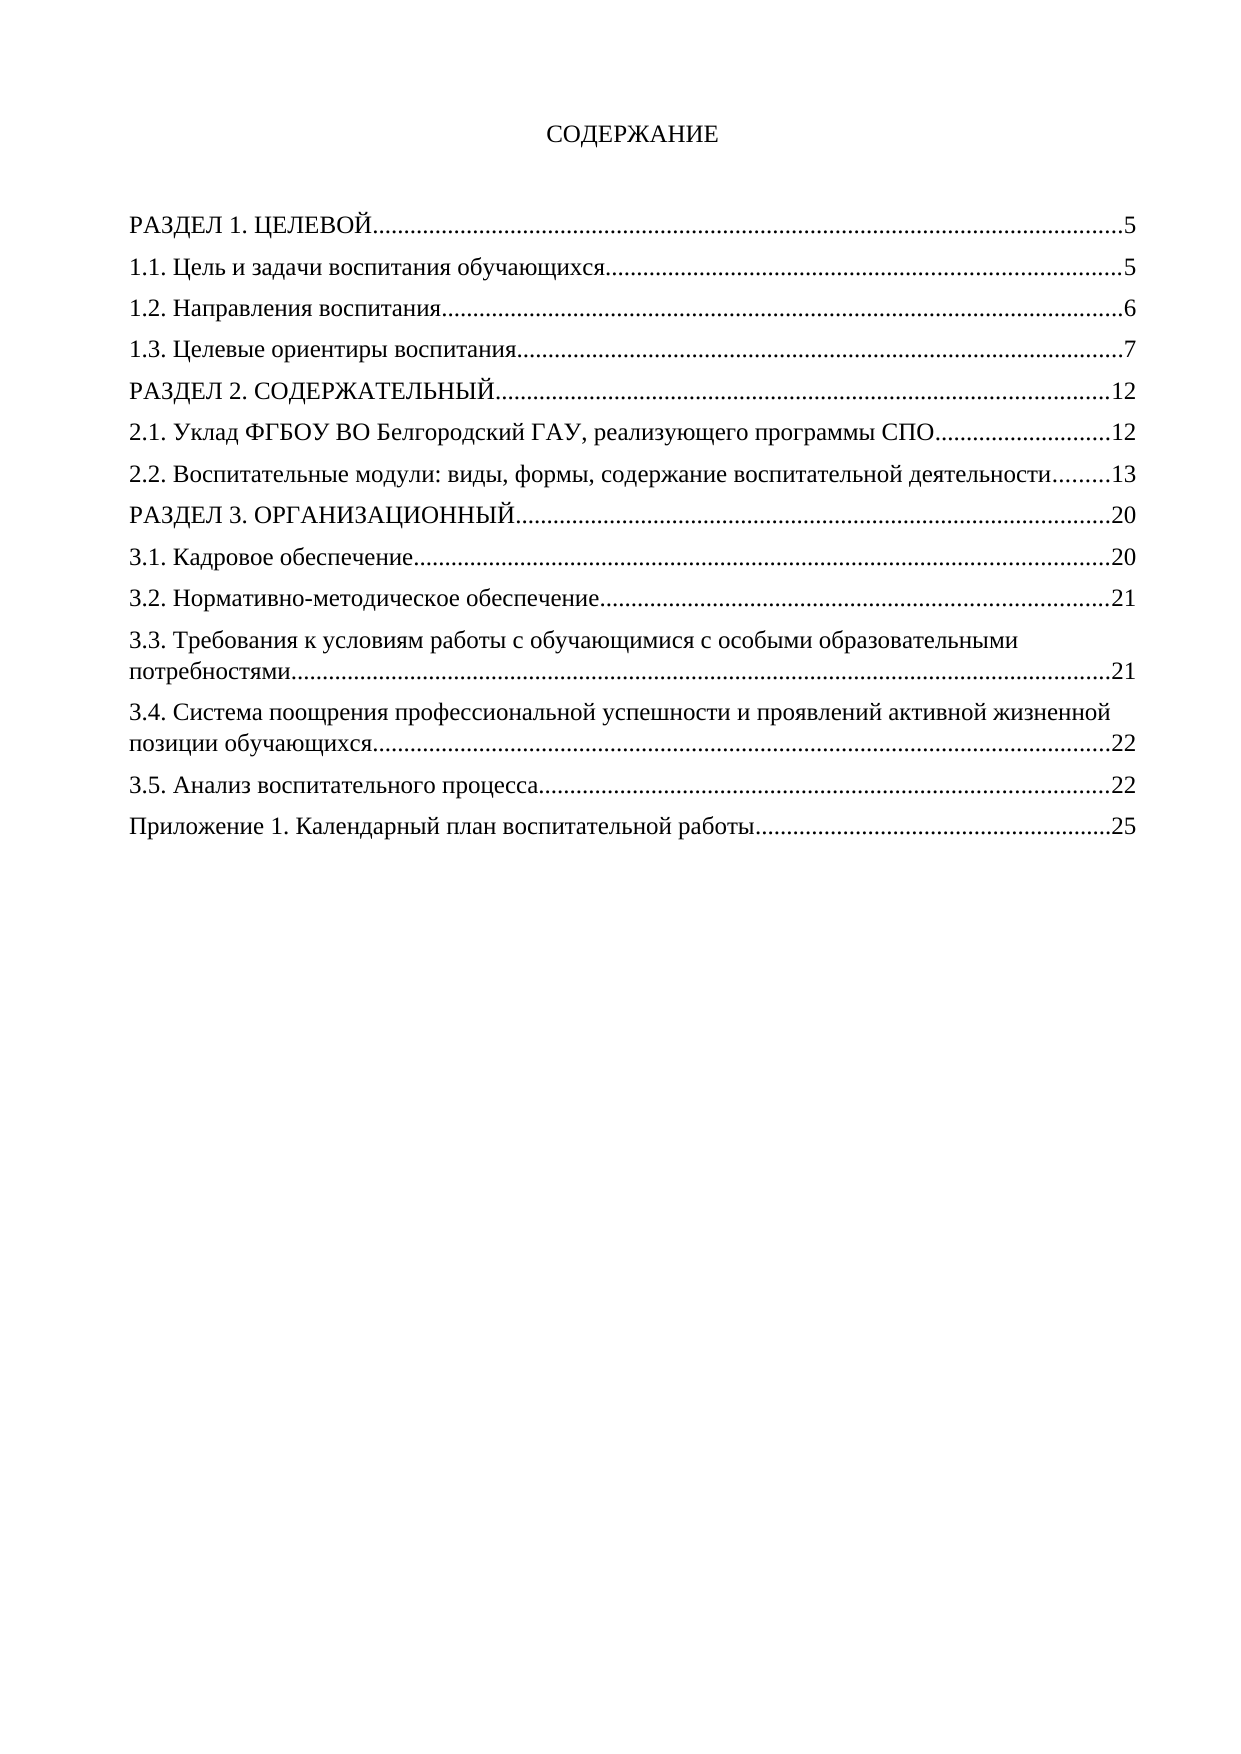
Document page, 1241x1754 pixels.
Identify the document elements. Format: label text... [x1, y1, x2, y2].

text Приложение 1. Календарный план воспитательной работы 25 [129, 811, 1137, 840]
text 2.2. Воспитательные модули: виды, формы, содержание воспитательной деятельности 13 [129, 459, 1137, 488]
text СОДЕРЖАНИЕ [157, 119, 1108, 148]
text РАЗДЕЛ 1. ЦЕЛЕВОЙ 5 [129, 210, 1137, 239]
text 1.3. Целевые ориентиры воспитания 7 [129, 334, 1137, 363]
text 3.3. Требования к условиям работы с обучающимися с особыми образовательными потребностями 21 [129, 625, 1137, 684]
text 3.5. Анализ воспитательного процесса 22 [129, 770, 1137, 798]
text 3.1. Кадровое обеспечение 20 [129, 542, 1137, 571]
text 2.1. Уклад ФГБОУ ВО Белгородский ГАУ, реализующего программы СПО 12 [129, 417, 1137, 446]
text 1.1. Цель и задачи воспитания обучающихся 5 [129, 252, 1137, 280]
text РАЗДЕЛ 2. СОДЕРЖАТЕЛЬНЫЙ 12 [129, 376, 1137, 405]
text 3.2. Нормативно-методическое обеспечение 21 [129, 583, 1137, 612]
text РАЗДЕЛ 3. ОРГАНИЗАЦИОННЫЙ 20 [129, 500, 1137, 529]
text 3.4. Система поощрения профессиональной успешности и проявлений активной жизненной позиции обучающихся 22 [129, 697, 1137, 757]
text 1.2. Направления воспитания 6 [129, 293, 1137, 322]
